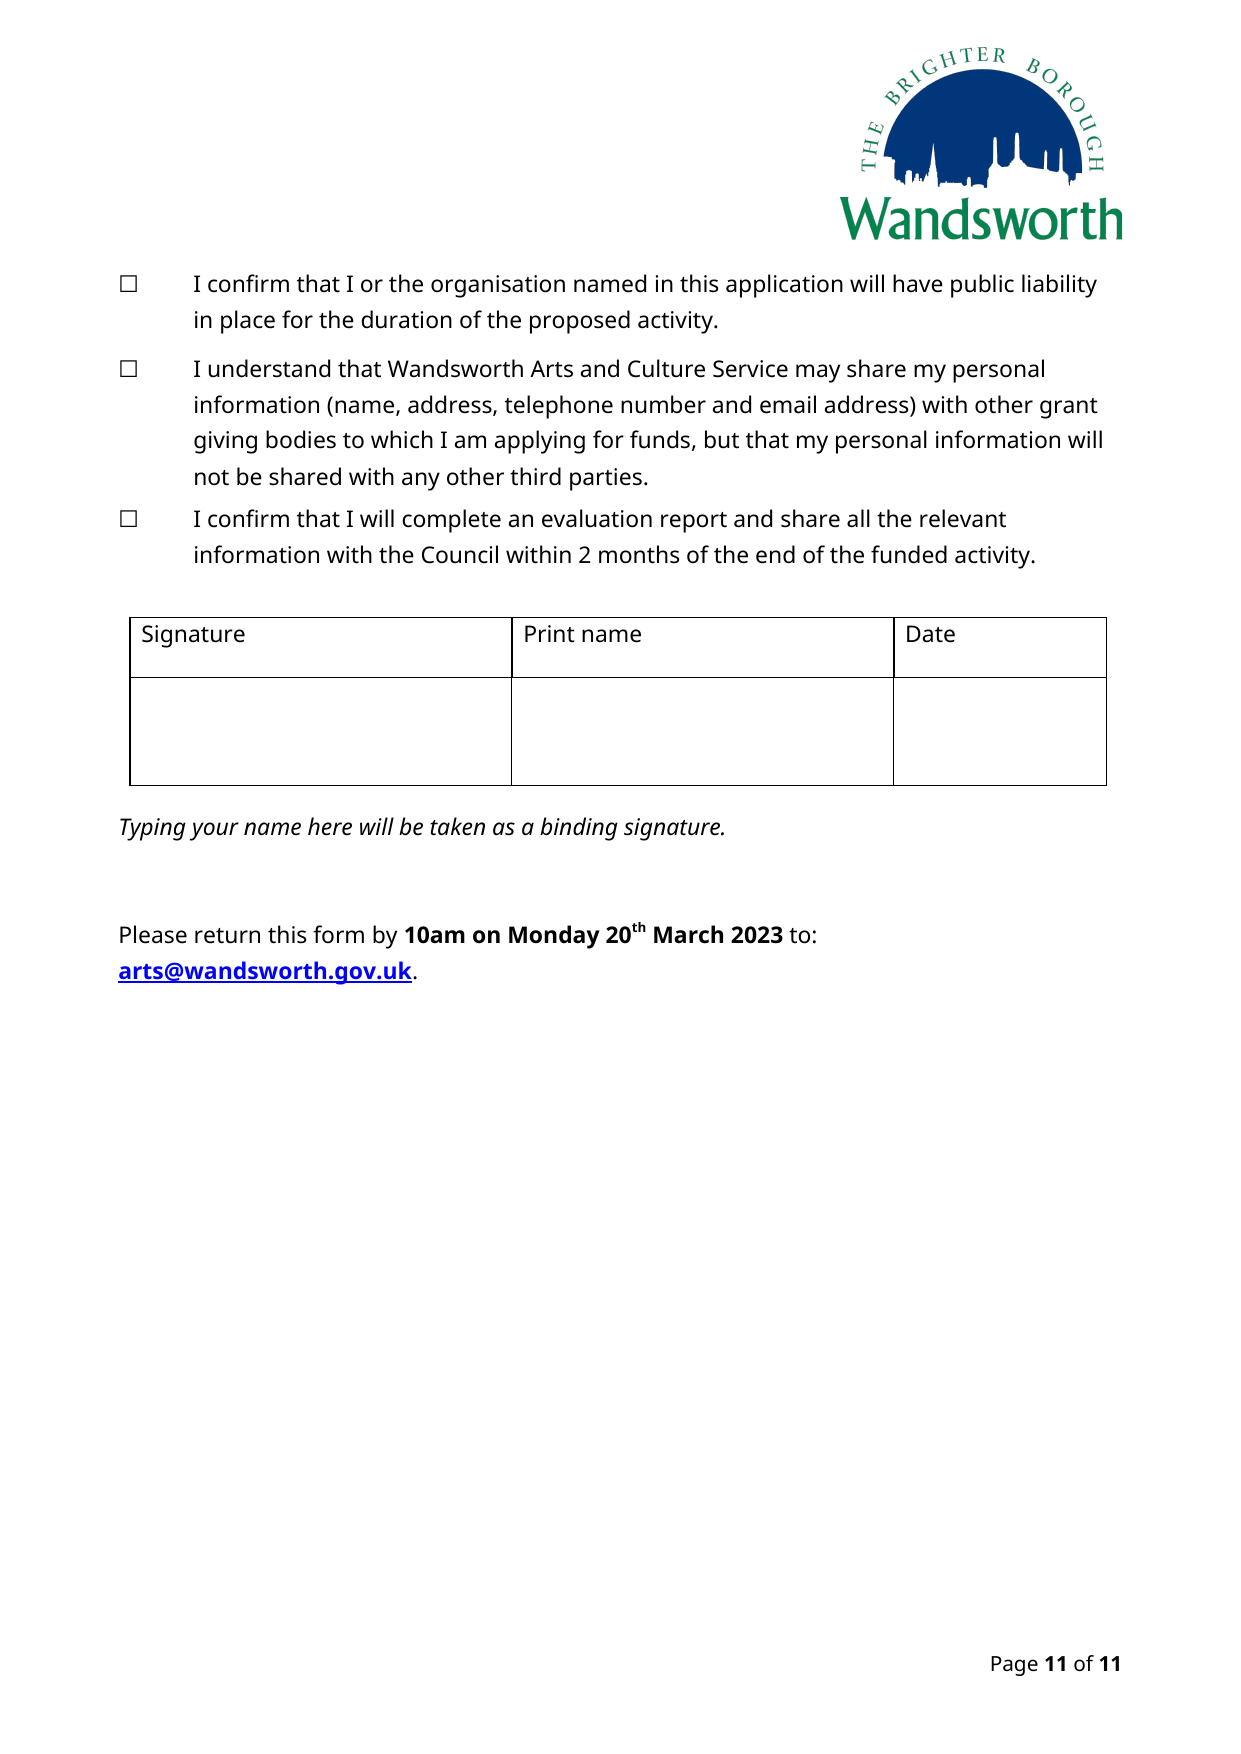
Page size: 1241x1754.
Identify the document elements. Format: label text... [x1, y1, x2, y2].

table_header Date [895, 618, 1106, 677]
text I understand that Wandsworth Arts and Culture Service may share my personal information (name, address, telephone number and email address) with other grant giving bodies to which I am applying for funds, but that my personal information will not be shared with any other third parties. [118, 353, 1122, 492]
picture [839, 47, 1123, 240]
table_cell [512, 678, 893, 785]
table_cell [131, 678, 511, 785]
table_header Signature [131, 618, 511, 677]
text I confirm that I or the organisation named in this application will have public liability in place for the duration of the proposed activity. [118, 268, 1122, 335]
text Typing your name here will be taken as a binding signature. [118, 811, 1122, 842]
text Please return this form by 10am on Monday 20th March 2023 to: arts@wandsworth.gov.uk. [118, 919, 1122, 986]
table_header Print name [513, 618, 893, 677]
text I confirm that I will complete an evaluation report and share all the relevant information with the Council within 2 months of the end of the funded activity. [118, 503, 1122, 570]
table_cell [894, 678, 1106, 785]
